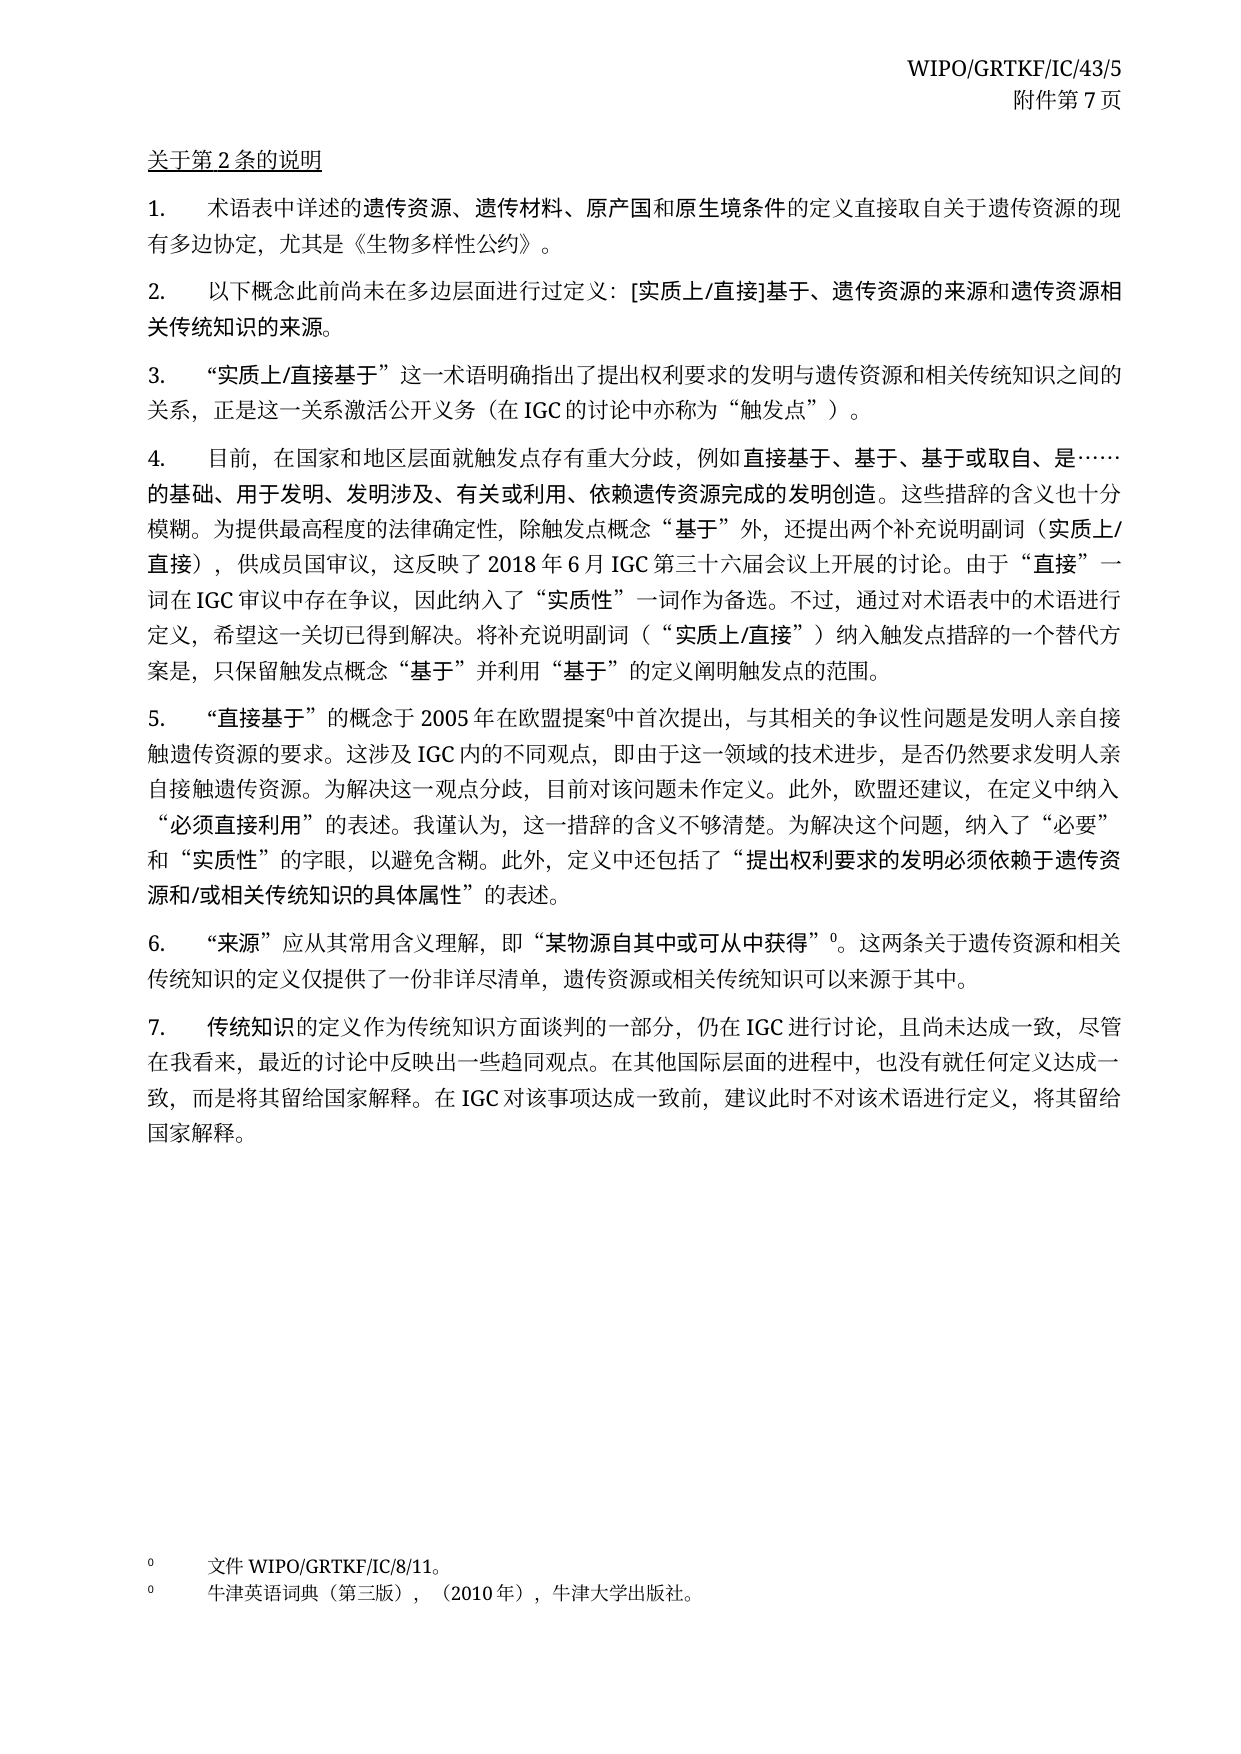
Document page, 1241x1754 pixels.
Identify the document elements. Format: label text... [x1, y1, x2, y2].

text 关于第2条的说明 [148, 139, 1122, 175]
list 目前，在国家和地区层面就触发点存有重大分歧，例如直接基于、基于、基于或取自、是……的基础、用于发明、发明涉及、有关或利用、依赖遗传资源完成的发明创造。这些措辞的含义也十分模糊。为提供最高程度的法律确定性，除触发点概念“基于”外，还提出两个补充说明副词（实质上/直接），供成员国审议，这反映了2018年6月IGC第三十六届会议上开展的讨论。由于“直接”一词在IGC审议中存在争议，因此纳入了“实质性”一词作为备选。不过，通过对术语表中的术语进行定义，希望这一关切已得到解决。将补充说明副词（“实质上/直接”）纳入触发点措辞的一个替代方案是，只保留触发点概念“基于”并利用“基于”的定义阐明触发点的范围。 [148, 437, 1122, 685]
list “实质上/直接基于”这一术语明确指出了提出权利要求的发明与遗传资源和相关传统知识之间的关系，正是这一关系激活公开义务（在IGC的讨论中亦称为“触发点”）。 [148, 354, 1122, 425]
list “来源”应从其常用含义理解，即“某物源自其中或可从中获得”。这两条关于遗传资源和相关传统知识的定义仅提供了一份非详尽清单，遗传资源或相关传统知识可以来源于其中。 [148, 923, 1122, 994]
list 以下概念此前尚未在多边层面进行过定义：[实质上/直接]基于、遗传资源的来源和遗传资源相关传统知识的来源。 [148, 271, 1122, 342]
list 传统知识的定义作为传统知识方面谈判的一部分，仍在IGC进行讨论，且尚未达成一致，尽管在我看来，最近的讨论中反映出一些趋同观点。在其他国际层面的进程中，也没有就任何定义达成一致，而是将其留给国家解释。在IGC对该事项达成一致前，建议此时不对该术语进行定义，将其留给国家解释。 [148, 1006, 1122, 1148]
list 术语表中详述的遗传资源、遗传材料、原产国和原生境条件的定义直接取自关于遗传资源的现有多边协定，尤其是《生物多样性公约》。 [148, 187, 1122, 258]
list “直接基于”的概念于2005年在欧盟提案中首次提出，与其相关的争议性问题是发明人亲自接触遗传资源的要求。这涉及IGC内的不同观点，即由于这一领域的技术进步，是否仍然要求发明人亲自接触遗传资源。为解决这一观点分歧，目前对该问题未作定义。此外，欧盟还建议，在定义中纳入“必须直接利用”的表述。我谨认为，这一措辞的含义不够清楚。为解决这个问题，纳入了“必要”和“实质性”的字眼，以避免含糊。此外，定义中还包括了“提出权利要求的发明必须依赖于遗传资源和/或相关传统知识的具体属性”的表述。 [148, 698, 1122, 910]
